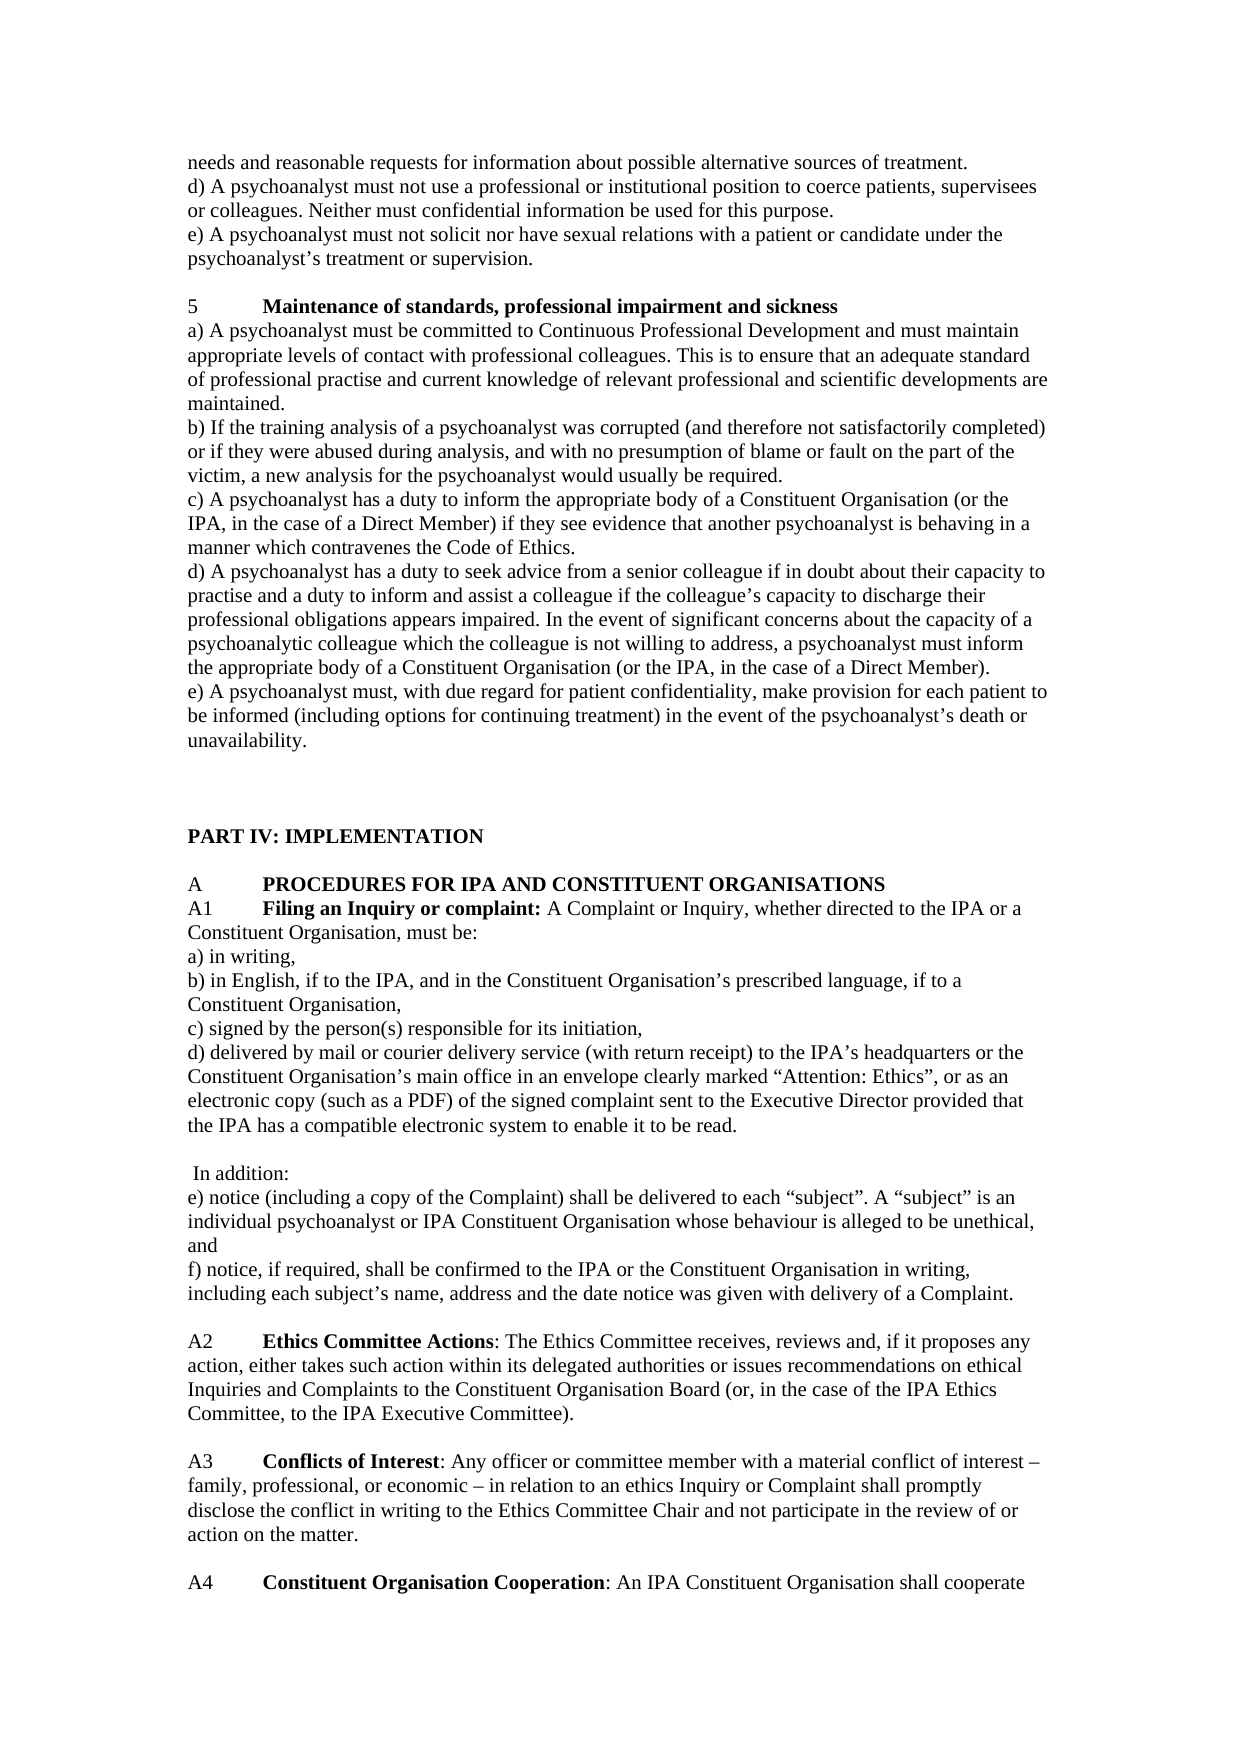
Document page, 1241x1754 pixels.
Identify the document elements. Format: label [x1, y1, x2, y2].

text [187, 150, 1053, 1594]
